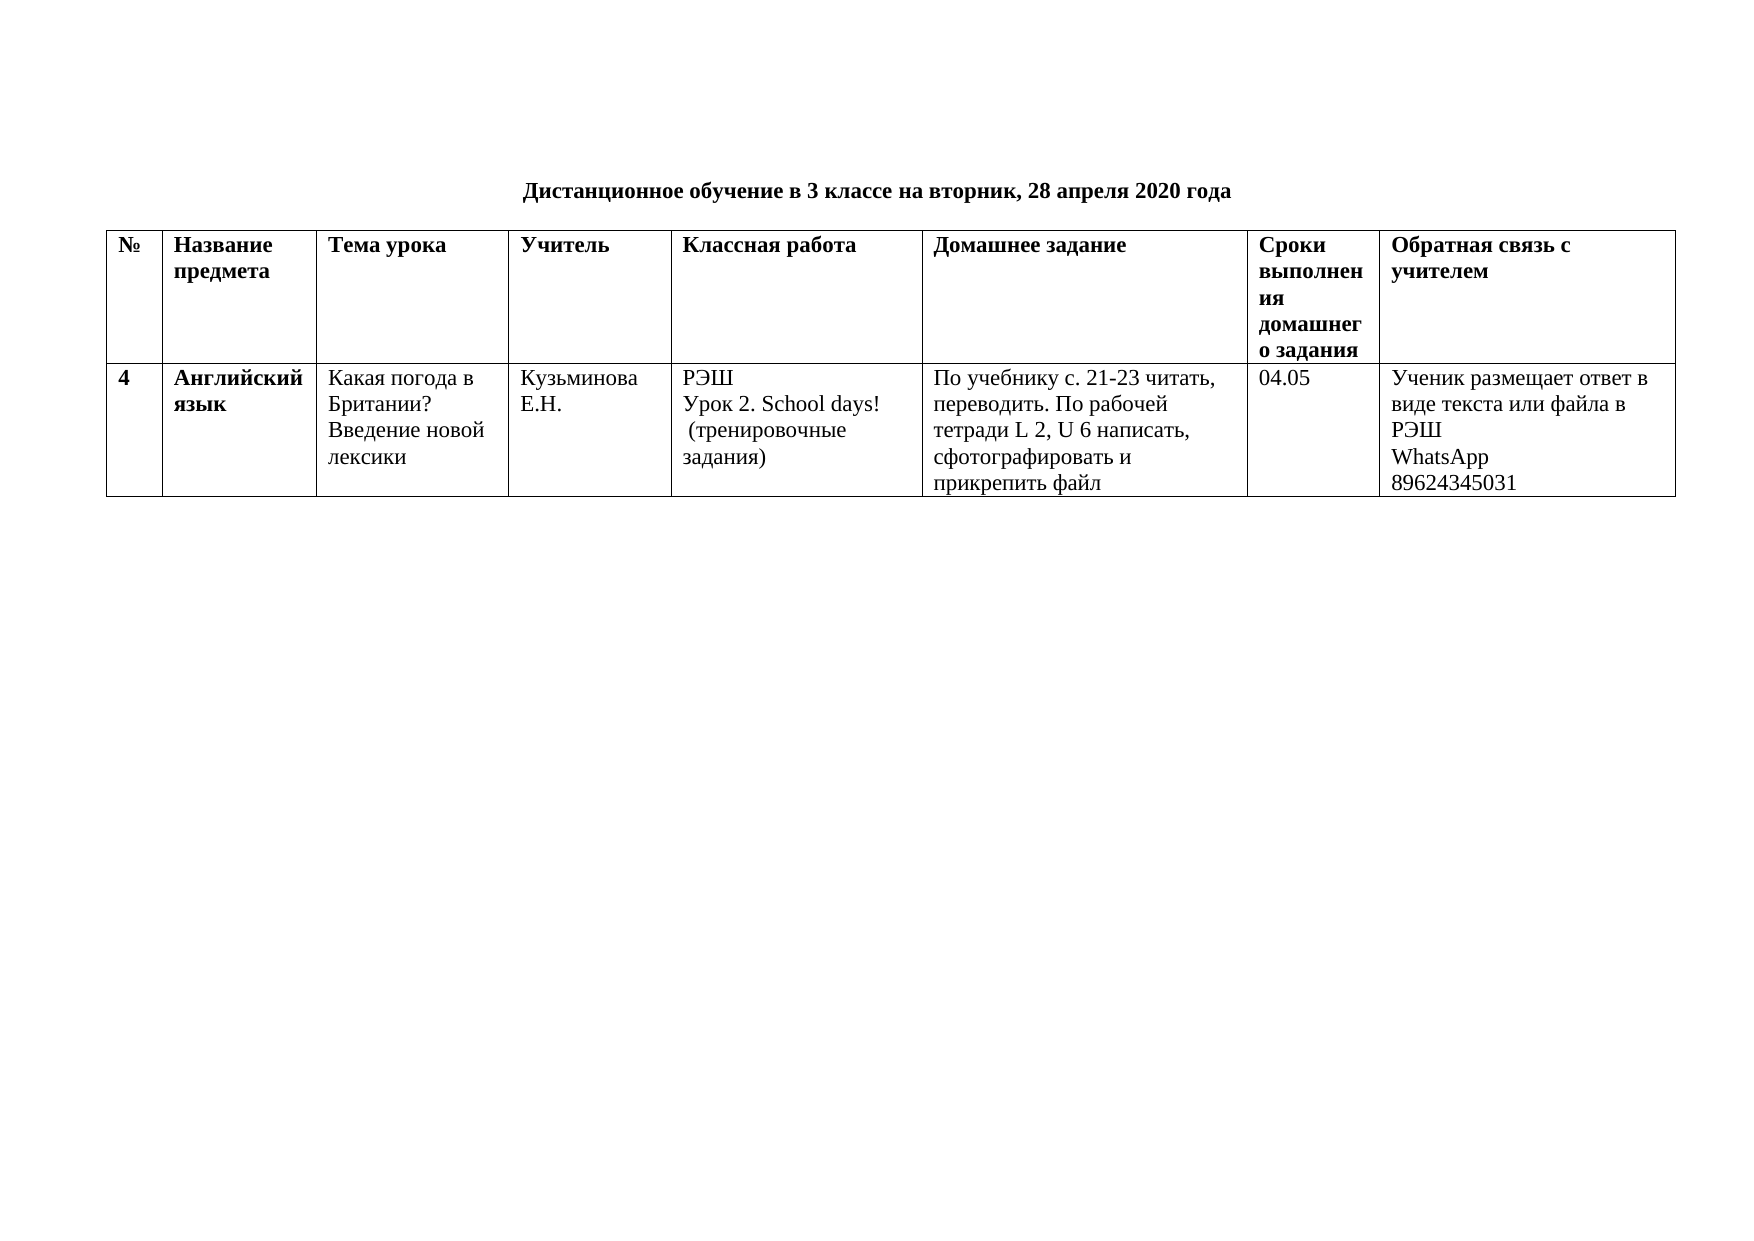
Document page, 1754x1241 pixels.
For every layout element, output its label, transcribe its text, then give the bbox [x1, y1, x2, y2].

table_cell По учебнику с. 21-23 читать, переводить. По рабочей тетради L 2, U 6 написать, сфотографировать и прикрепить файл [1101, 364, 1247, 496]
table_header Сроки выполнения домашнего задания [1248, 231, 1379, 363]
table_cell Кузьминова Е.Н. [509, 364, 671, 496]
table_header Тема урока [317, 231, 508, 363]
table_cell Какая погода в Британии? Введение новой лексики [317, 364, 508, 496]
table_cell Ученик размещает ответ в виде текста или файла в РЭШ WhatsАpp 89624345031 [1380, 364, 1675, 496]
table_header Обратная связь с учителем [1380, 231, 1675, 363]
table_header Учитель [509, 231, 671, 363]
table_header Классная работа [672, 231, 922, 363]
table_header Домашнее задание [923, 231, 1247, 363]
table_cell Английский язык [163, 364, 316, 496]
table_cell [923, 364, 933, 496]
table_cell 04.05 [1248, 364, 1379, 496]
table_cell РЭШ Урок 2. School days! (тренировочные задания) [672, 364, 922, 496]
table_header № [107, 231, 162, 363]
text Дистанционное обучение в 3 классе на вторник, 28 апреля 2020 года [118, 177, 1636, 203]
table_header Название предмета [163, 231, 316, 363]
table_cell 4 [107, 364, 162, 496]
